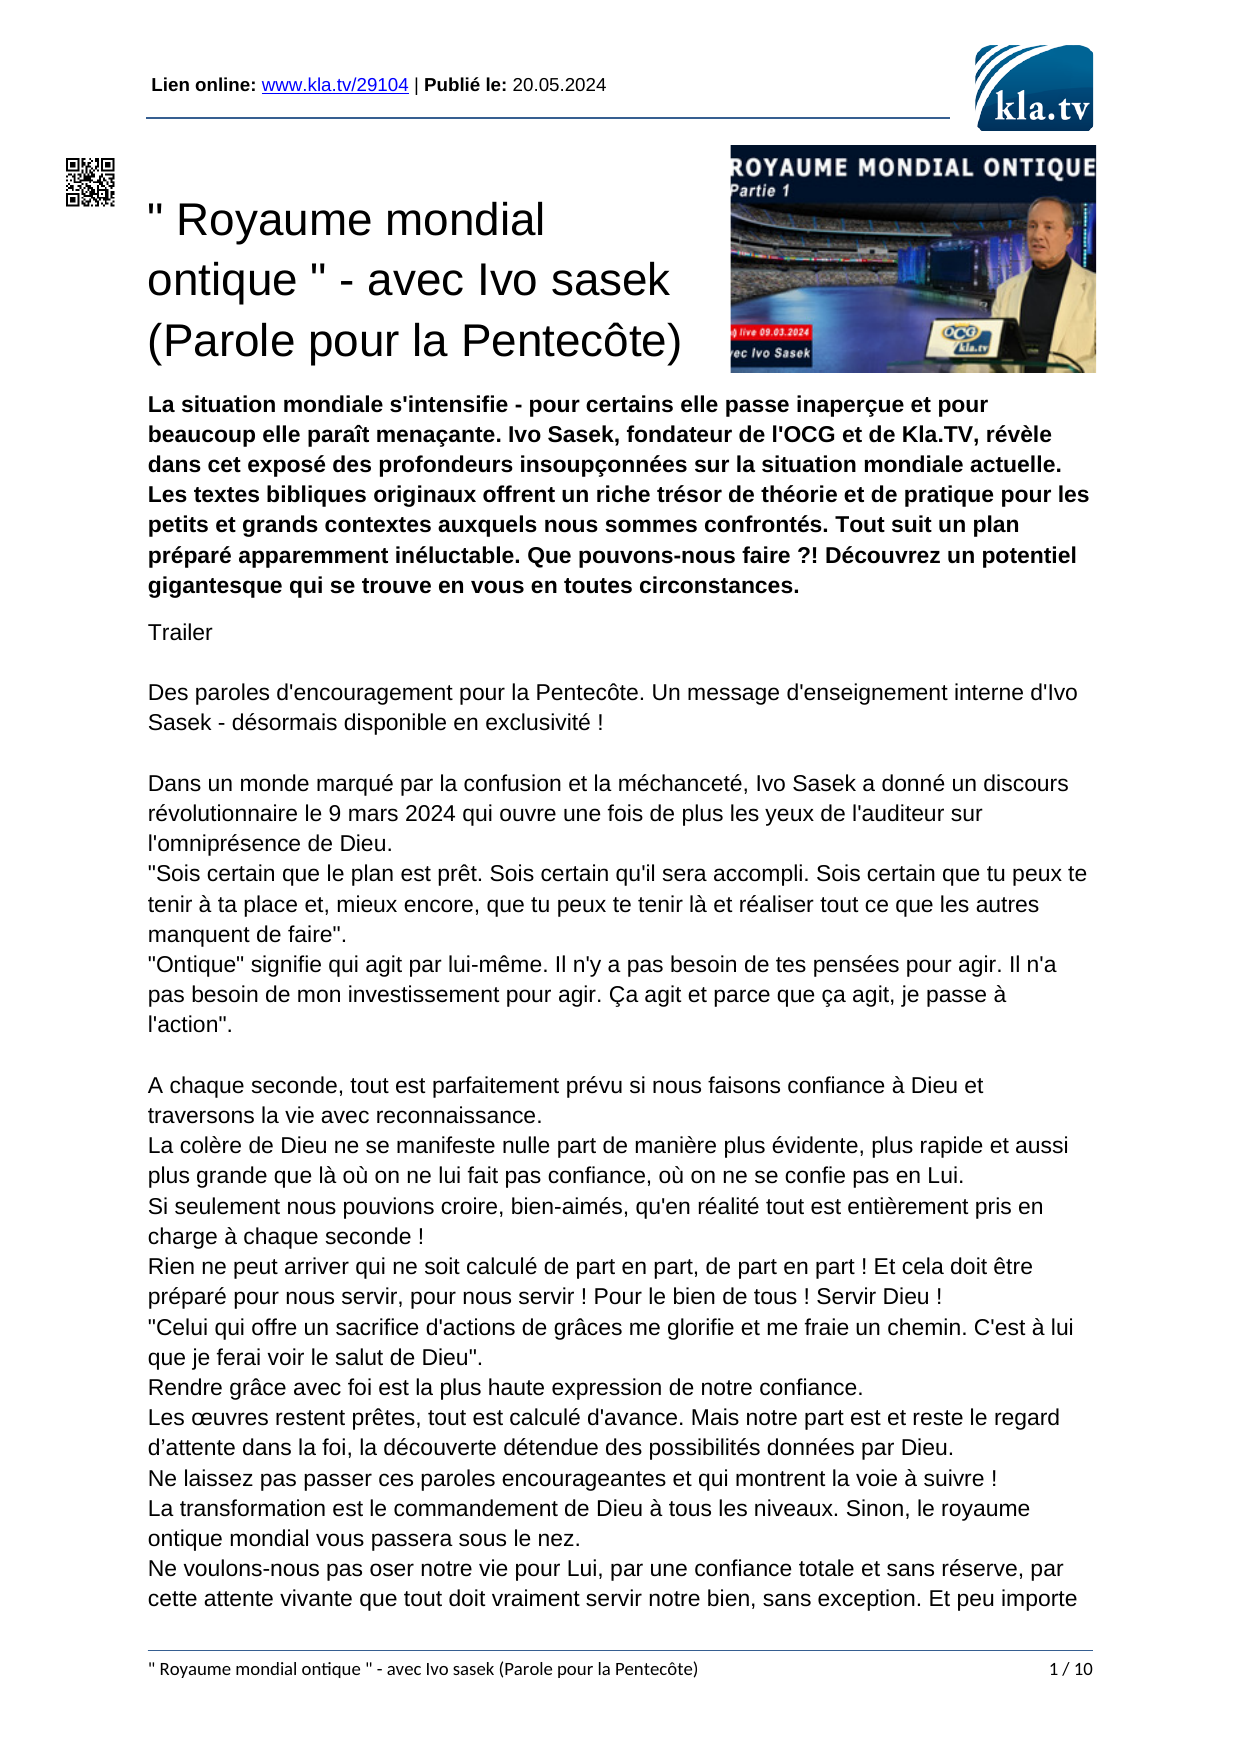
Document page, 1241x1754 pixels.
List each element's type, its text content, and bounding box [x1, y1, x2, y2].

text " Royaume mondial ontique " - avec Ivo sasek (Parole pour la Pentecôte) [148, 192, 1093, 366]
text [148, 619, 1093, 1612]
text La situation mondiale s'intensifie - pour certains elle passe inaperçue et pour beaucoup elle paraît menaçante. Ivo Sasek, fondateur de l'OCG et de Kla.TV, révèle dans cet exposé des profondeurs insoupçonnées sur la situation mondiale actuelle. Les textes bibliques originaux offrent un riche trésor de théorie et de pratique pour les petits et grands contextes auxquels nous sommes confrontés. Tout suit un plan préparé apparemment inéluctable. Que pouvons-nous faire ?! Découvrez un potentiel gigantesque qui se trouve en vous en toutes circonstances. [148, 391, 1093, 598]
